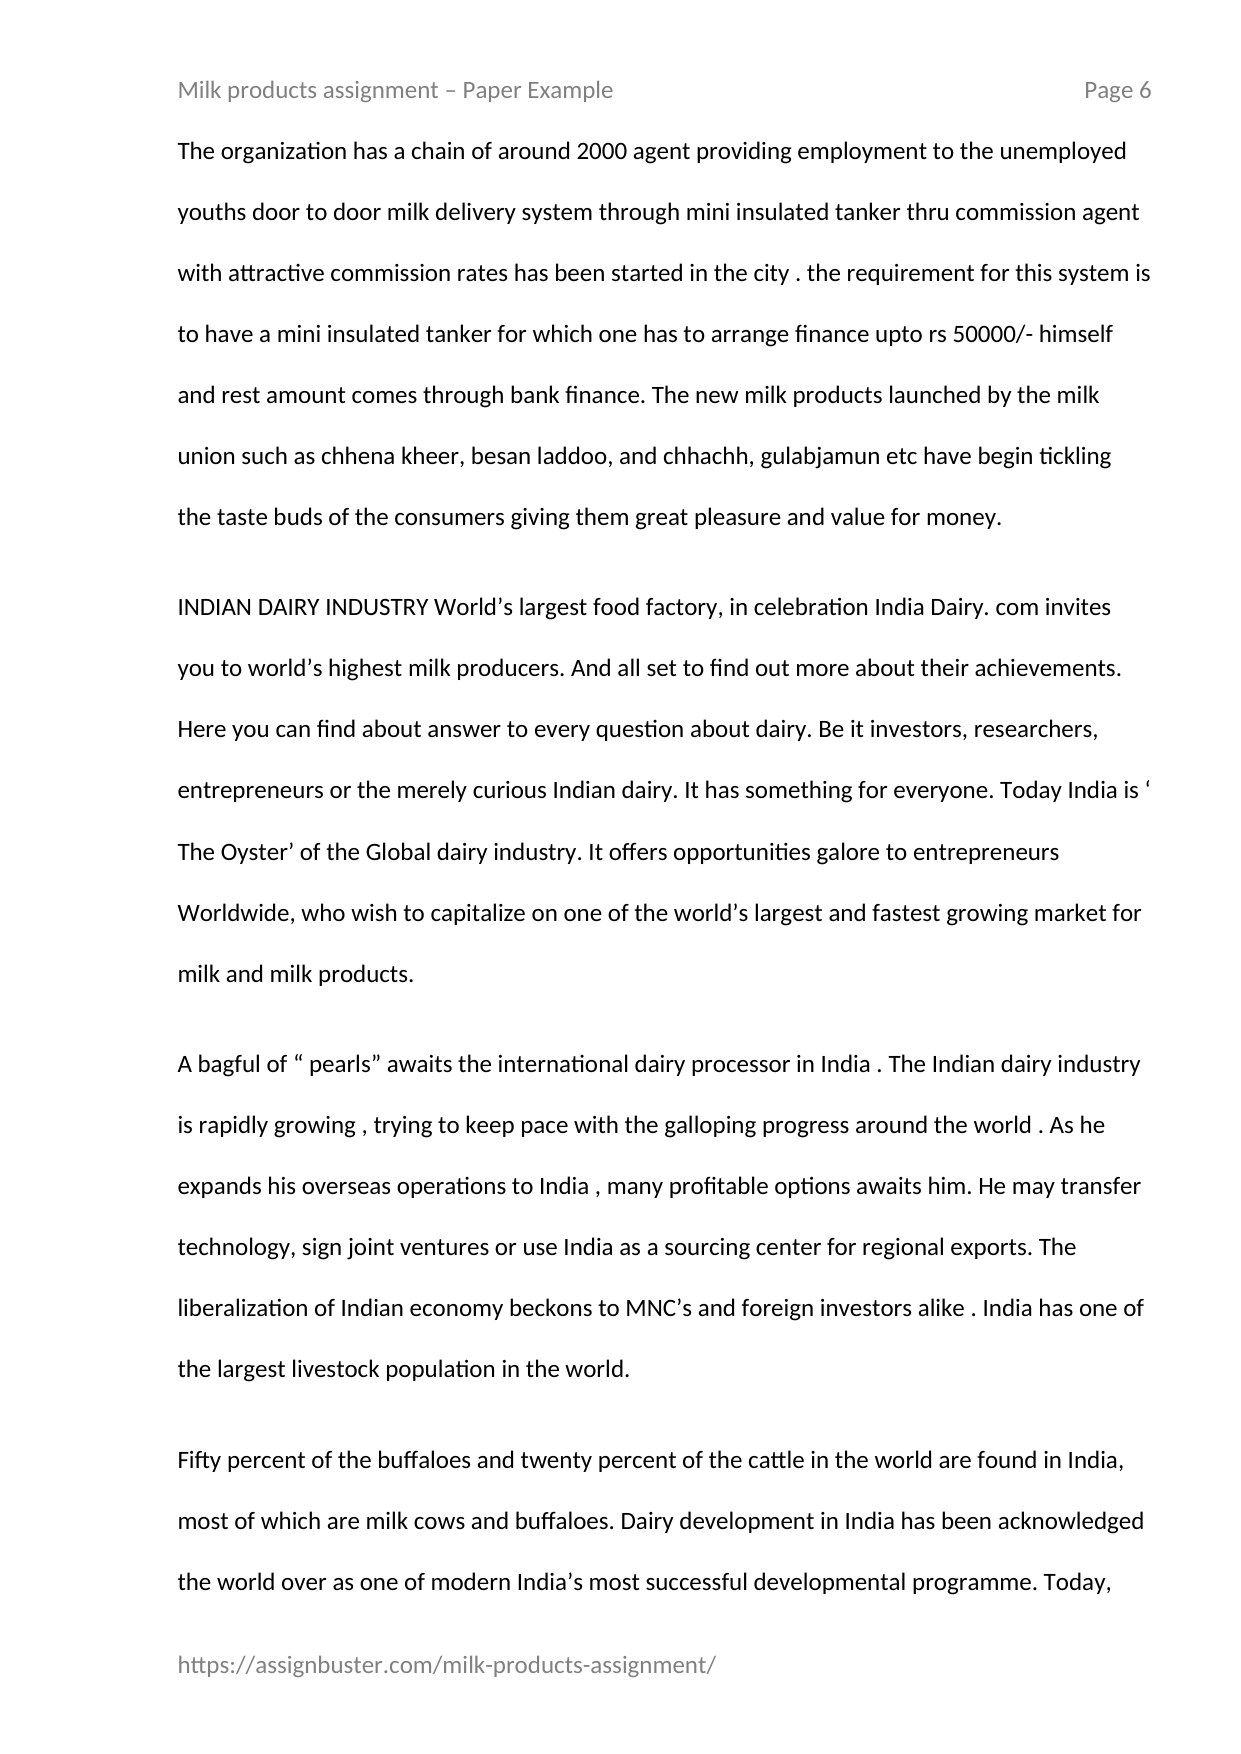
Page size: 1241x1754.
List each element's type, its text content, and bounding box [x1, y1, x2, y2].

text The organization has a chain of around 2000 agent providing employment to the unemployed youths door to door milk delivery system through mini insulated tanker thru commission agent with attractive commission rates has been started in the city . the requirement for this system is to have a mini insulated tanker for which one has to arrange finance upto rs 50000/- himself and rest amount comes through bank finance. The new milk products launched by the milk union such as chhena kheer, besan laddoo, and chhachh, gulabjamun etc have begin tickling the taste buds of the consumers giving them great pleasure and value for money. [177, 135, 1152, 532]
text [177, 1444, 1152, 1597]
text A bagful of “ pearls” awaits the international dairy processor in India . The Indian dairy industry is rapidly growing , trying to keep pace with the galloping progress around the world . As he expands his overseas operations to India , many profitable options awaits him. He may transfer technology, sign joint ventures or use India as a sourcing center for regional exports. The liberalization of Indian economy beckons to MNC’s and foreign investors alike . India has one of the largest livestock population in the world. [177, 1048, 1152, 1384]
text INDIAN DAIRY INDUSTRY World’s largest food factory, in celebration India Dairy. com invites you to world’s highest milk producers. And all set to find out more about their achievements. Here you can find about answer to every question about dairy. Be it investors, researchers, entrepreneurs or the merely curious Indian dairy. It has something for everyone. Today India is ‘ The Oyster’ of the Global dairy industry. It offers opportunities galore to entrepreneurs Worldwide, who wish to capitalize on one of the world’s largest and fastest growing market for milk and milk products. [177, 592, 1152, 988]
